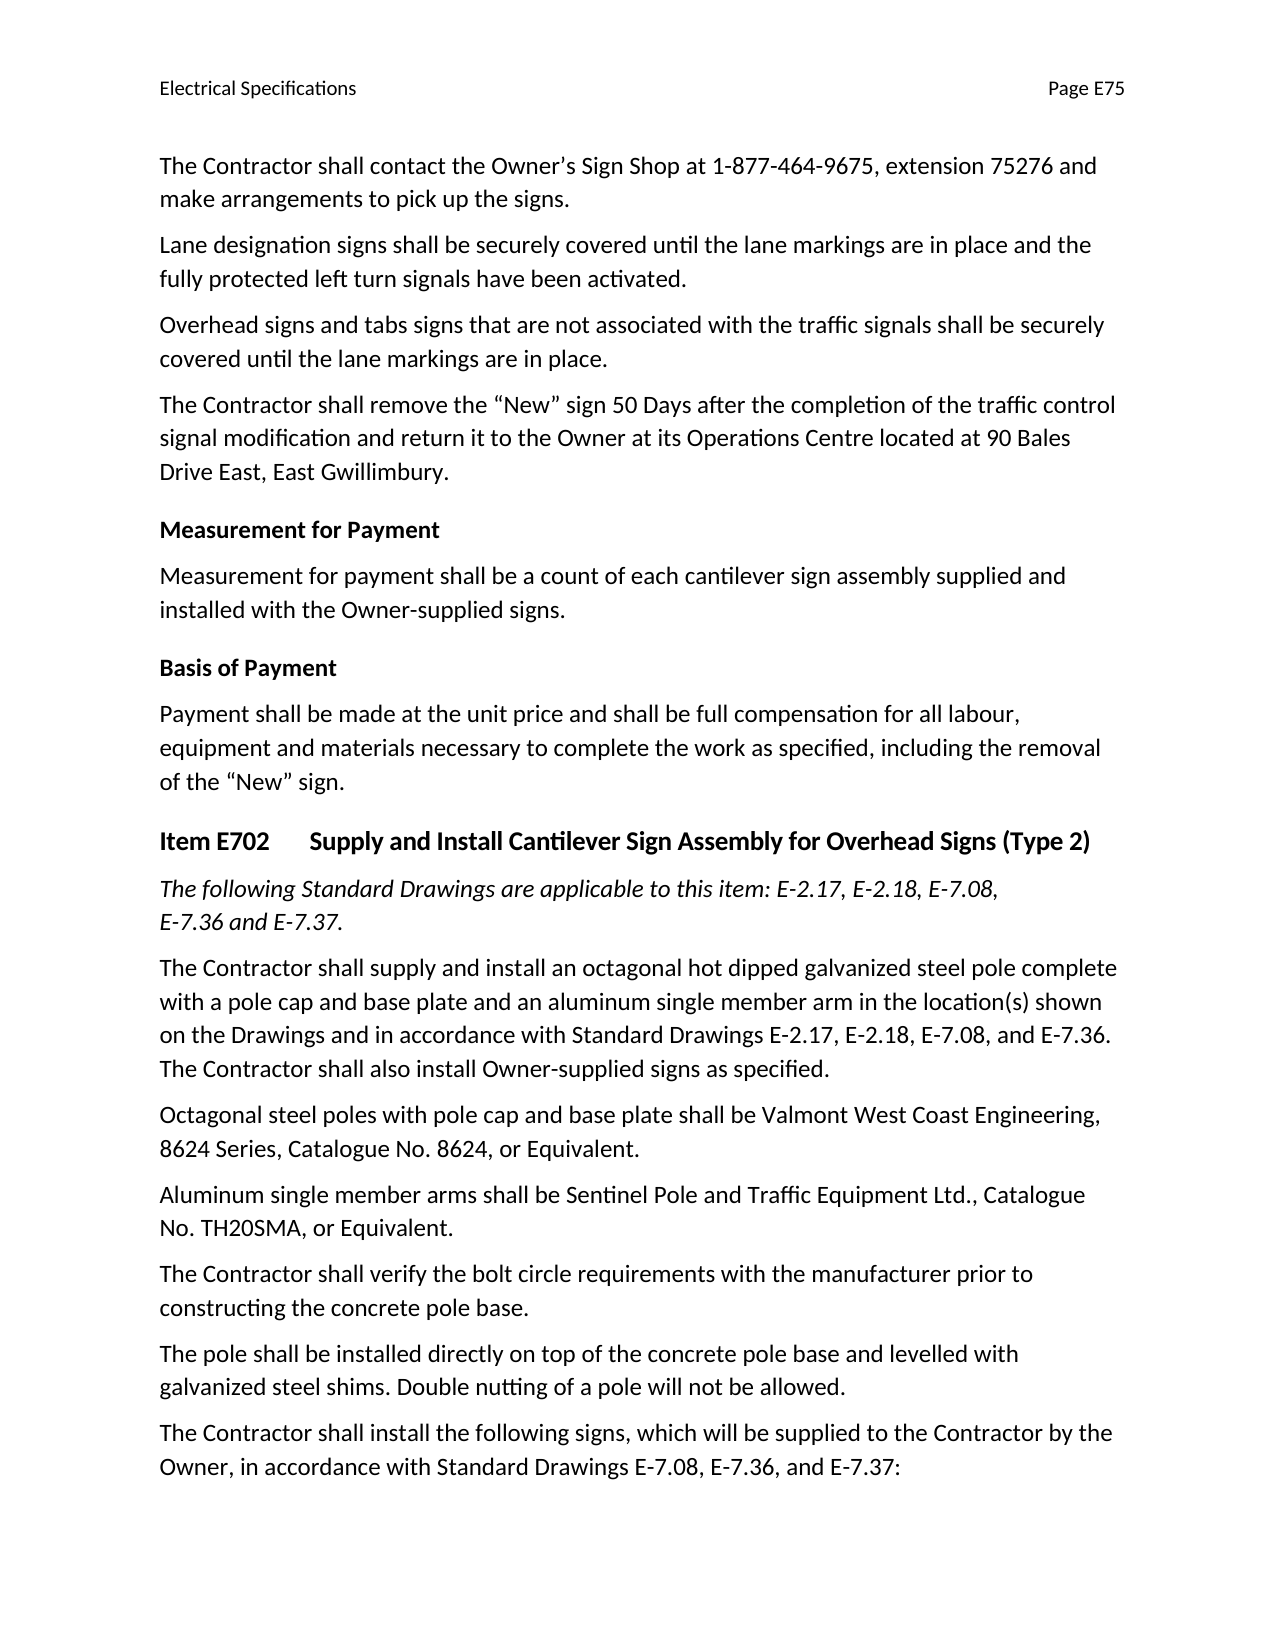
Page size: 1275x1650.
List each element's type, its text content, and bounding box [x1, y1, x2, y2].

text The Contractor shall supply and install an octagonal hot dipped galvanized steel pole complete with a pole cap and base plate and an aluminum single member arm in the location(s) shown on the Drawings and in accordance with Standard Drawings E-2.17, E-2.18, E-7.08, and E-7.36. The Contractor shall also install Owner-supplied signs as specified. [159, 952, 1125, 1084]
text Item E702 Supply and Install Cantilever Sign Assembly for Overhead Signs (Type 2) [159, 824, 1125, 857]
text Aluminum single member arms shall be Sentinel Pole and Traffic Equipment Ltd., Catalogue No. TH20SMA, or Equivalent. [159, 1179, 1125, 1243]
text The Contractor shall contact the Owner’s Sign Shop at 1-877-464-9675, extension 75276 and make arrangements to pick up the signs. [159, 150, 1125, 214]
text Overhead signs and tabs signs that are not associated with the traffic signals shall be securely covered until the lane markings are in place. [159, 309, 1125, 373]
text Measurement for payment shall be a count of each cantilever sign assembly supplied and installed with the Owner-supplied signs. [159, 560, 1125, 624]
text Lane designation signs shall be securely covered until the lane markings are in place and the fully protected left turn signals have been activated. [159, 229, 1125, 294]
text The pole shall be installed directly on top of the concrete pole base and levelled with galvanized steel shims. Double nutting of a pole will not be allowed. [159, 1338, 1125, 1402]
subtitle Basis of Payment [159, 652, 1125, 683]
text The Contractor shall remove the “New” sign 50 Days after the completion of the traffic control signal modification and return it to the Owner at its Operations Centre located at 90 Bales Drive East, East Gwillimbury. [159, 389, 1125, 486]
text Octagonal steel poles with pole cap and base plate shall be Valmont West Coast Engineering, 8624 Series, Catalogue No. 8624, or Equivalent. [159, 1099, 1125, 1163]
text Payment shall be made at the unit price and shall be full compensation for all labour, equipment and materials necessary to complete the work as specified, including the removal of the “New” sign. [159, 698, 1125, 796]
text The Contractor shall install the following signs, which will be supplied to the Contractor by the Owner, in accordance with Standard Drawings E-7.08, E-7.36, and E-7.37: [159, 1417, 1125, 1482]
text The Contractor shall verify the bolt circle requirements with the manufacturer prior to constructing the concrete pole base. [159, 1258, 1125, 1322]
text The following Standard Drawings are applicable to this item: E-2.17, E-2.18, E-7.08, E-7.36 and E-7.37. [159, 873, 1125, 937]
subtitle Measurement for Payment [159, 514, 1125, 545]
